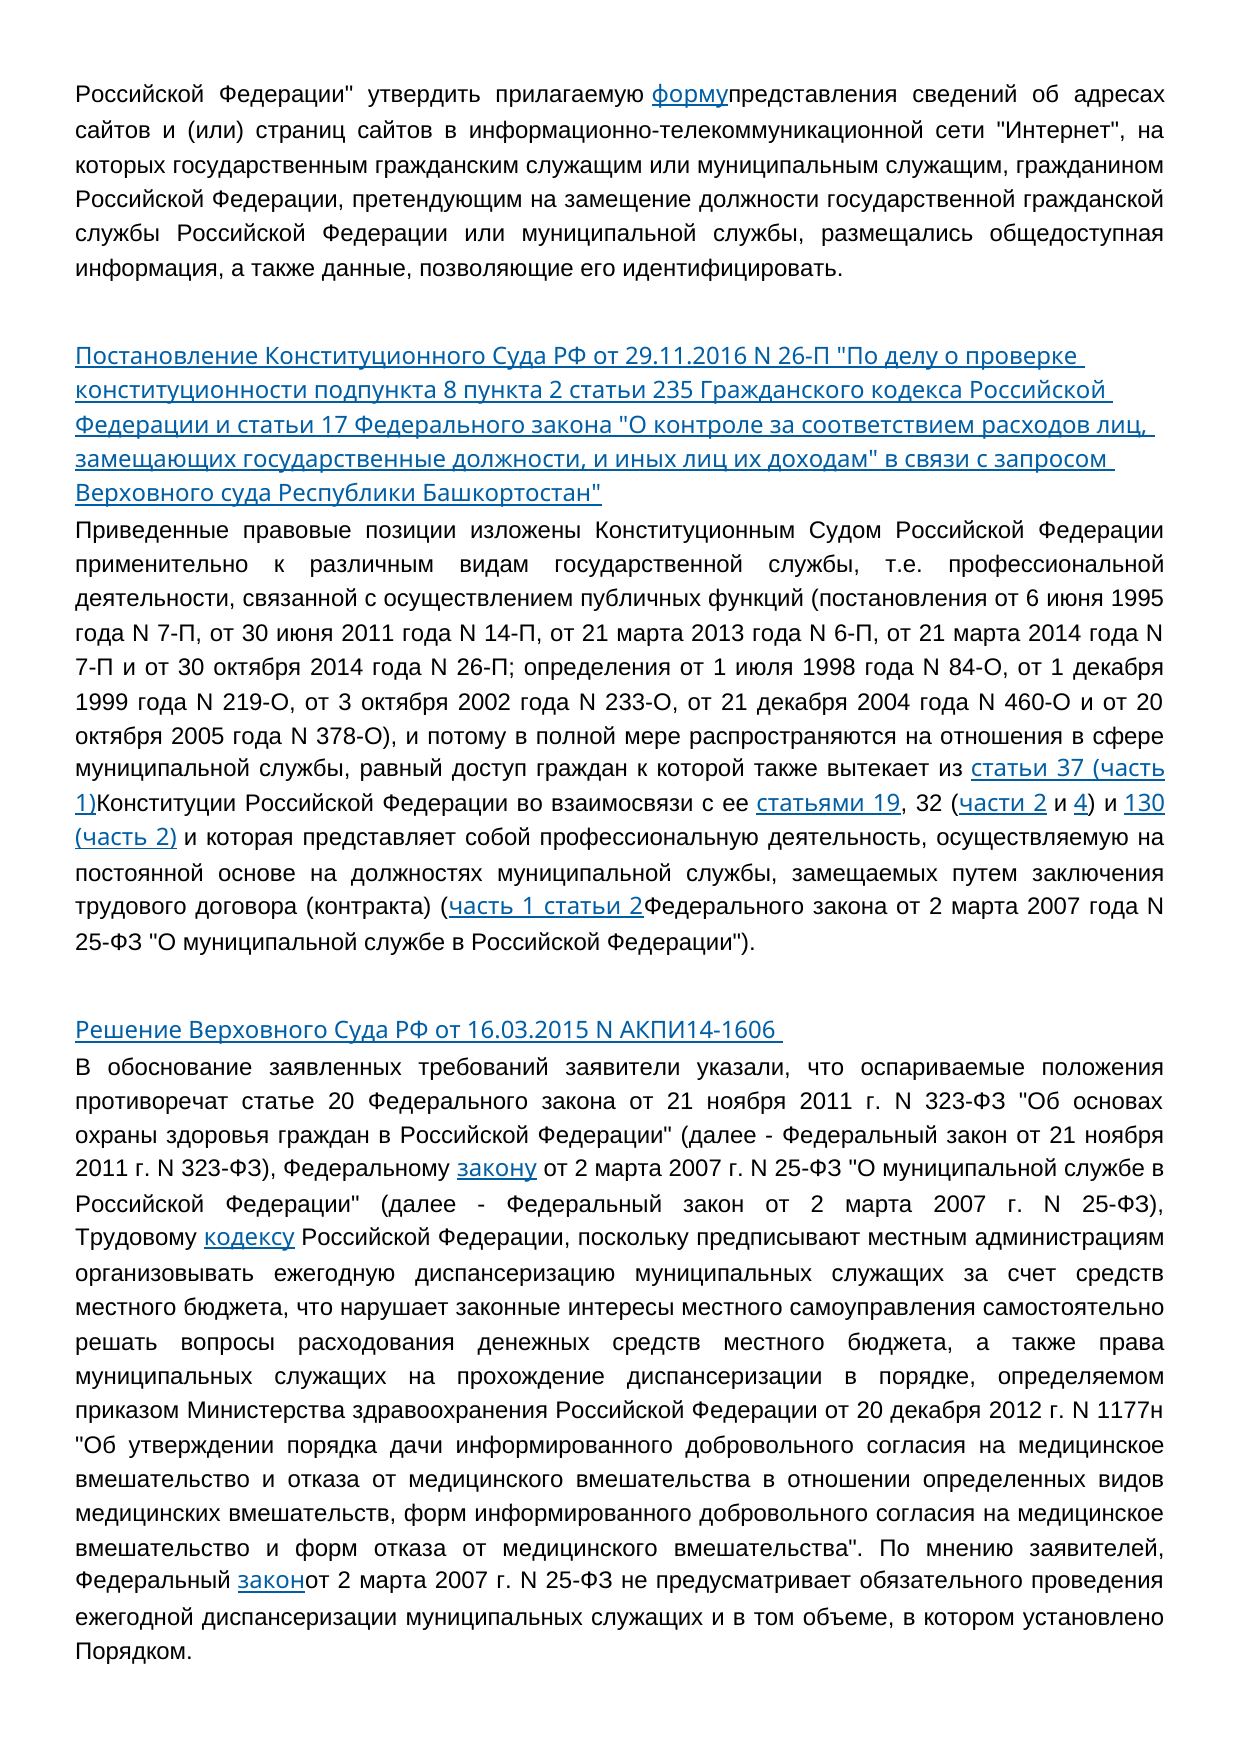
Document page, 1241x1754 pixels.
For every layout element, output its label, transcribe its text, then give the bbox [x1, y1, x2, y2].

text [75, 75, 1165, 281]
text Постановление Конституционного Суда РФ от 29.11.2016 N 26-П "По делу о проверке конституционности подпункта 8 пункта 2 статьи 235 Гражданского кодекса Российской Федерации и статьи 17 Федерального закона "О контроле за соответствием расходов лиц, замещающих государственные должности, и иных лиц их доходам" в связи с запросом Верховного суда Республики Башкортостан" [75, 337, 1165, 509]
text Приведенные правовые позиции изложены Конституционным Судом Российской Федерации применительно к различным видам государственной службы, т.е. профессиональной деятельности, связанной с осуществлением публичных функций (постановления от 6 июня 1995 года N 7-П, от 30 июня 2011 года N 14-П, от 21 марта 2013 года N 6-П, от 21 марта 2014 года N 7-П и от 30 октября 2014 года N 26-П; определения от 1 июля 1998 года N 84-О, от 1 декабря 1999 года N 219-О, от 3 октября 2002 года N 233-О, от 21 декабря 2004 года N 460-О и от 20 октября 2005 года N 378-О), и потому в полной мере распространяются на отношения в сфере муниципальной службы, равный доступ граждан к которой также вытекает из статьи 37 (часть 1)Конституции Российской Федерации во взаимосвязи с ее статьями 19, 32 (части 2 и 4) и 130 (часть 2) и которая представляет собой профессиональную деятельность, осуществляемую на постоянной основе на должностях муниципальной службы, замещаемых путем заключения трудового договора (контракта) (часть 1 статьи 2Федерального закона от 2 марта 2007 года N 25-ФЗ "О муниципальной службе в Российской Федерации"). [75, 509, 1165, 956]
text Решение Верховного Суда РФ от 16.03.2015 N АКПИ14-1606 [75, 1011, 1165, 1046]
text В обоснование заявленных требований заявители указали, что оспариваемые положения противоречат статье 20 Федерального закона от 21 ноября 2011 г. N 323-ФЗ "Об основах охраны здоровья граждан в Российской Федерации" (далее - Федеральный закон от 21 ноября 2011 г. N 323-ФЗ), Федеральному закону от 2 марта 2007 г. N 25-ФЗ "О муниципальной службе в Российской Федерации" (далее - Федеральный закон от 2 марта 2007 г. N 25-ФЗ), Трудовому кодексу Российской Федерации, поскольку предписывают местным администрациям организовывать ежегодную диспансеризацию муниципальных служащих за счет средств местного бюджета, что нарушает законные интересы местного самоуправления самостоятельно решать вопросы расходования денежных средств местного бюджета, а также права муниципальных служащих на прохождение диспансеризации в порядке, определяемом приказом Министерства здравоохранения Российской Федерации от 20 декабря 2012 г. N 1177н "Об утверждении порядка дачи информированного добровольного согласия на медицинское вмешательство и отказа от медицинского вмешательства в отношении определенных видов медицинских вмешательств, форм информированного добровольного согласия на медицинское вмешательство и форм отказа от медицинского вмешательства". По мнению заявителей, Федеральный законот 2 марта 2007 г. N 25-ФЗ не предусматривает обязательного проведения ежегодной диспансеризации муниципальных служащих и в том объеме, в котором установлено Порядком. [75, 1046, 1165, 1664]
